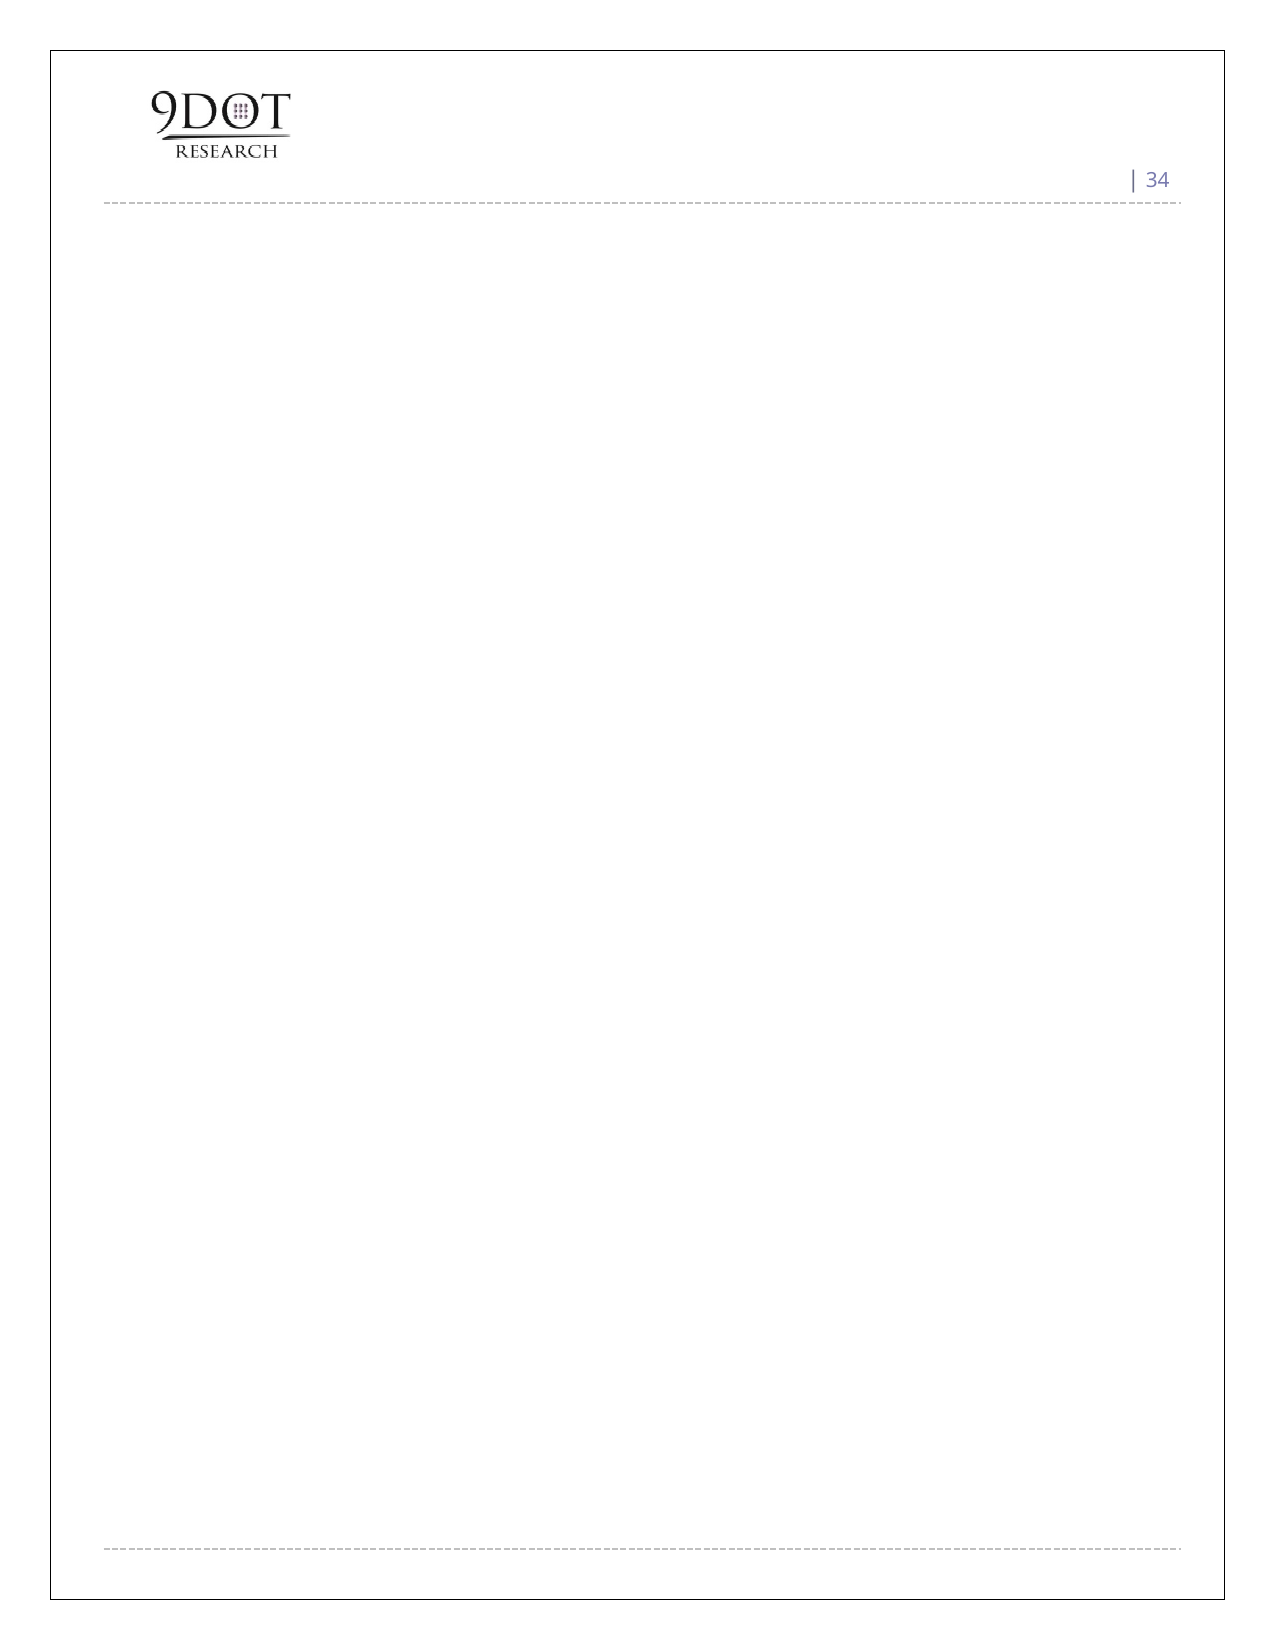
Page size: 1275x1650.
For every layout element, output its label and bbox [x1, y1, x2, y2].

picture [115, 60, 339, 186]
